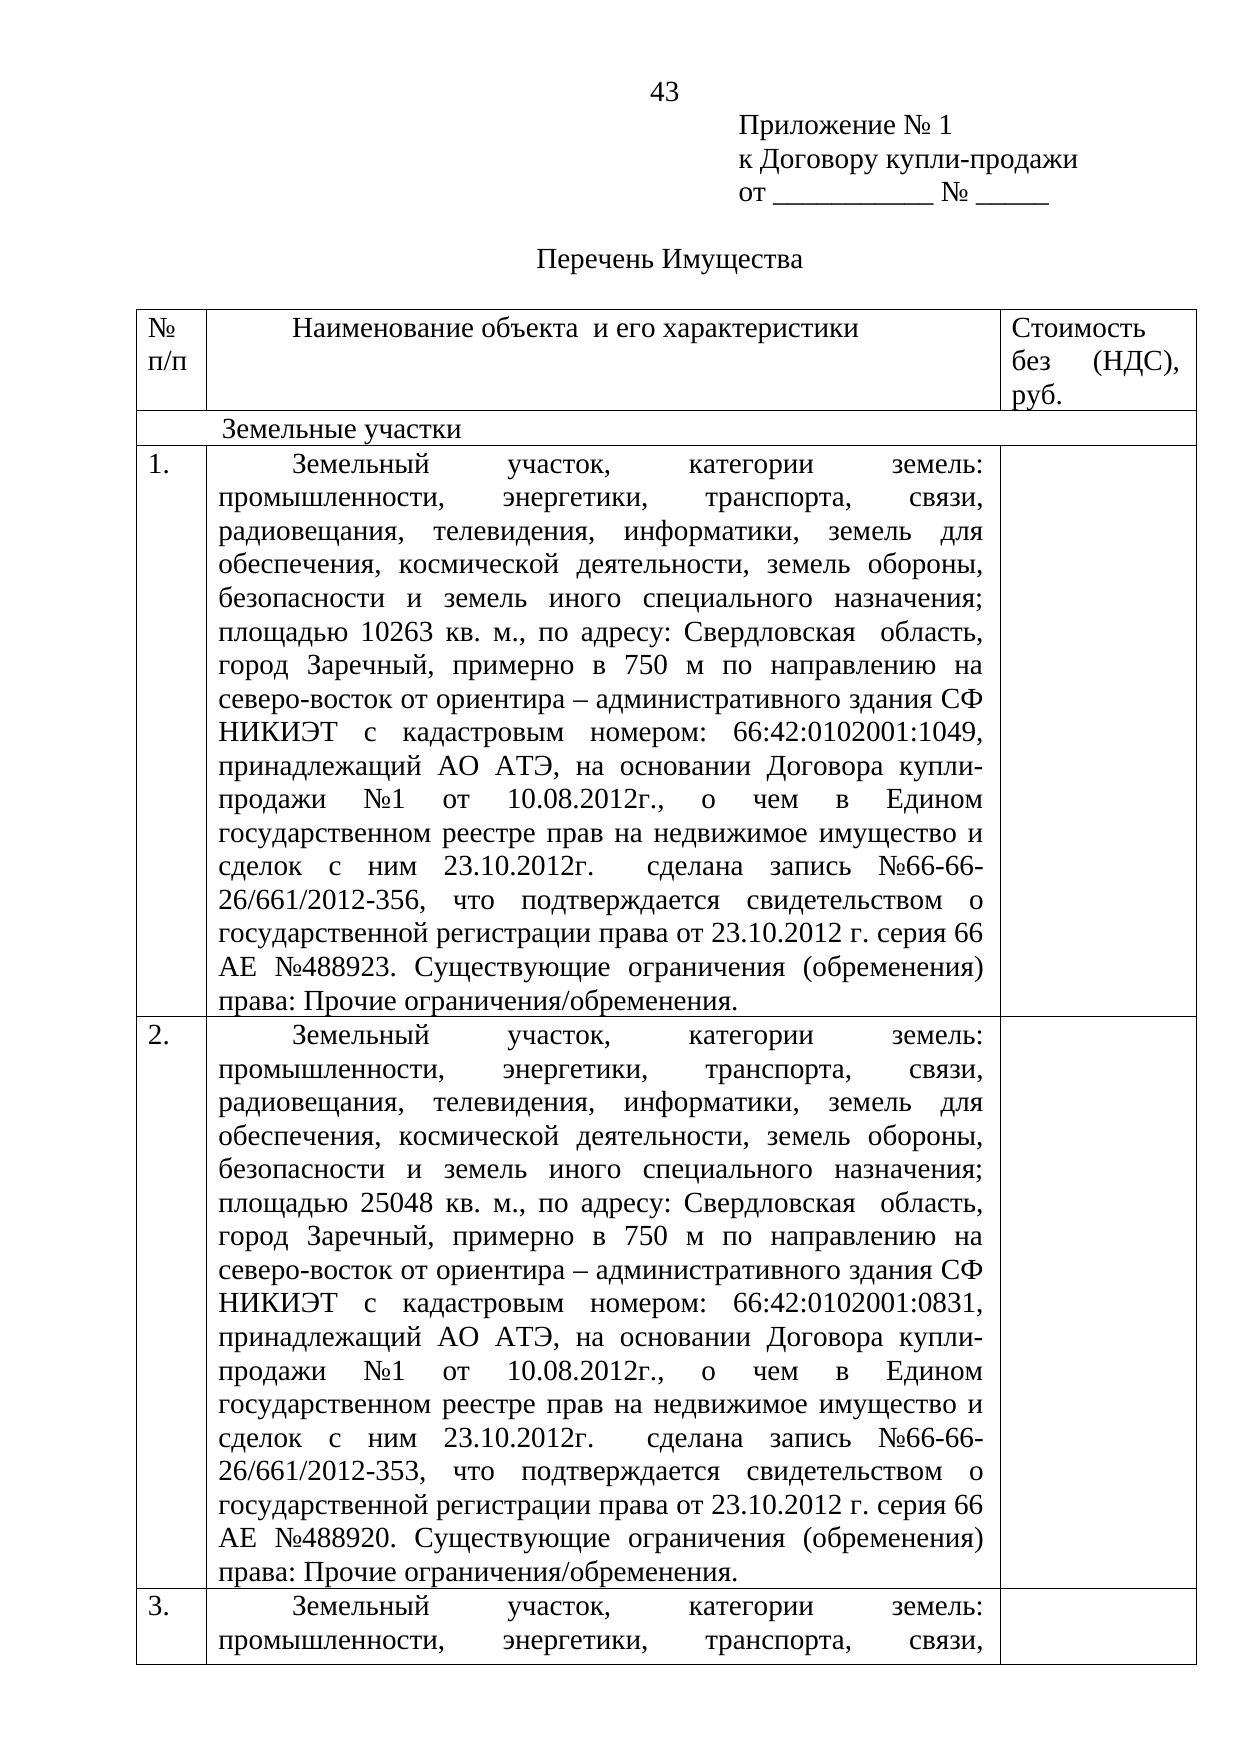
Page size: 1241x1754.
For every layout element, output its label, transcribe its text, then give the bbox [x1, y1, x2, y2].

table_header № п/п [137, 310, 206, 410]
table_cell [207, 1589, 1000, 1664]
table_header Стоимость без (НДС), руб. [1001, 310, 1196, 410]
table_cell [1001, 1017, 1196, 1587]
table_cell [1001, 446, 1196, 1016]
text Перечень Имущества [148, 242, 1191, 275]
table_cell Земельные участки [137, 411, 1196, 445]
text от ___________ № _____ [738, 174, 1181, 208]
table_cell 1. [137, 446, 206, 1016]
table_header Наименование объекта и его характеристики [207, 310, 1000, 410]
table_cell 2. [137, 1017, 206, 1587]
table_cell Земельный участок, категории земель: промышленности, энергетики, транспорта, связи, радиовещания, телевидения, информатики, земель для обеспечения, космической деятельности, земель обороны, безопасности и земель иного специального назначения; площадью 25048 кв. м., по адресу: Свердловская область, город Заречный, примерно в 750 м по направлению на северо-восток от ориентира – административного здания СФ НИКИЭТ с кадастровым номером: 66:42:0102001:0831, принадлежащий АО АТЭ, на основании Договора купли-продажи №1 от 10.08.2012г., о чем в Едином государственном реестре прав на недвижимое имущество и сделок с ним 23.10.2012г. сделана запись №66-66-26/661/2012-353, что подтверждается свидетельством о государственной регистрации права от 23.10.2012 г. серия 66 АЕ №488920. Существующие ограничения (обременения) права: Прочие ограничения/обременения. [207, 1017, 1000, 1587]
text к Договору купли-продажи [738, 141, 1181, 174]
table_cell Земельный участок, категории земель: промышленности, энергетики, транспорта, связи, радиовещания, телевидения, информатики, земель для обеспечения, космической деятельности, земель обороны, безопасности и земель иного специального назначения; площадью 10263 кв. м., по адресу: Свердловская область, город Заречный, примерно в 750 м по направлению на северо-восток от ориентира – административного здания СФ НИКИЭТ с кадастровым номером: 66:42:0102001:1049, принадлежащий АО АТЭ, на основании Договора купли-продажи №1 от 10.08.2012г., о чем в Едином государственном реестре прав на недвижимое имущество и сделок с ним 23.10.2012г. сделана запись №66-66-26/661/2012-356, что подтверждается свидетельством о государственной регистрации права от 23.10.2012 г. серия 66 АЕ №488923. Существующие ограничения (обременения) права: Прочие ограничения/обременения. [207, 446, 1000, 1016]
table_cell 3. [137, 1589, 206, 1664]
table_cell [1001, 1589, 1196, 1664]
text Приложение № 1 [738, 107, 1181, 141]
